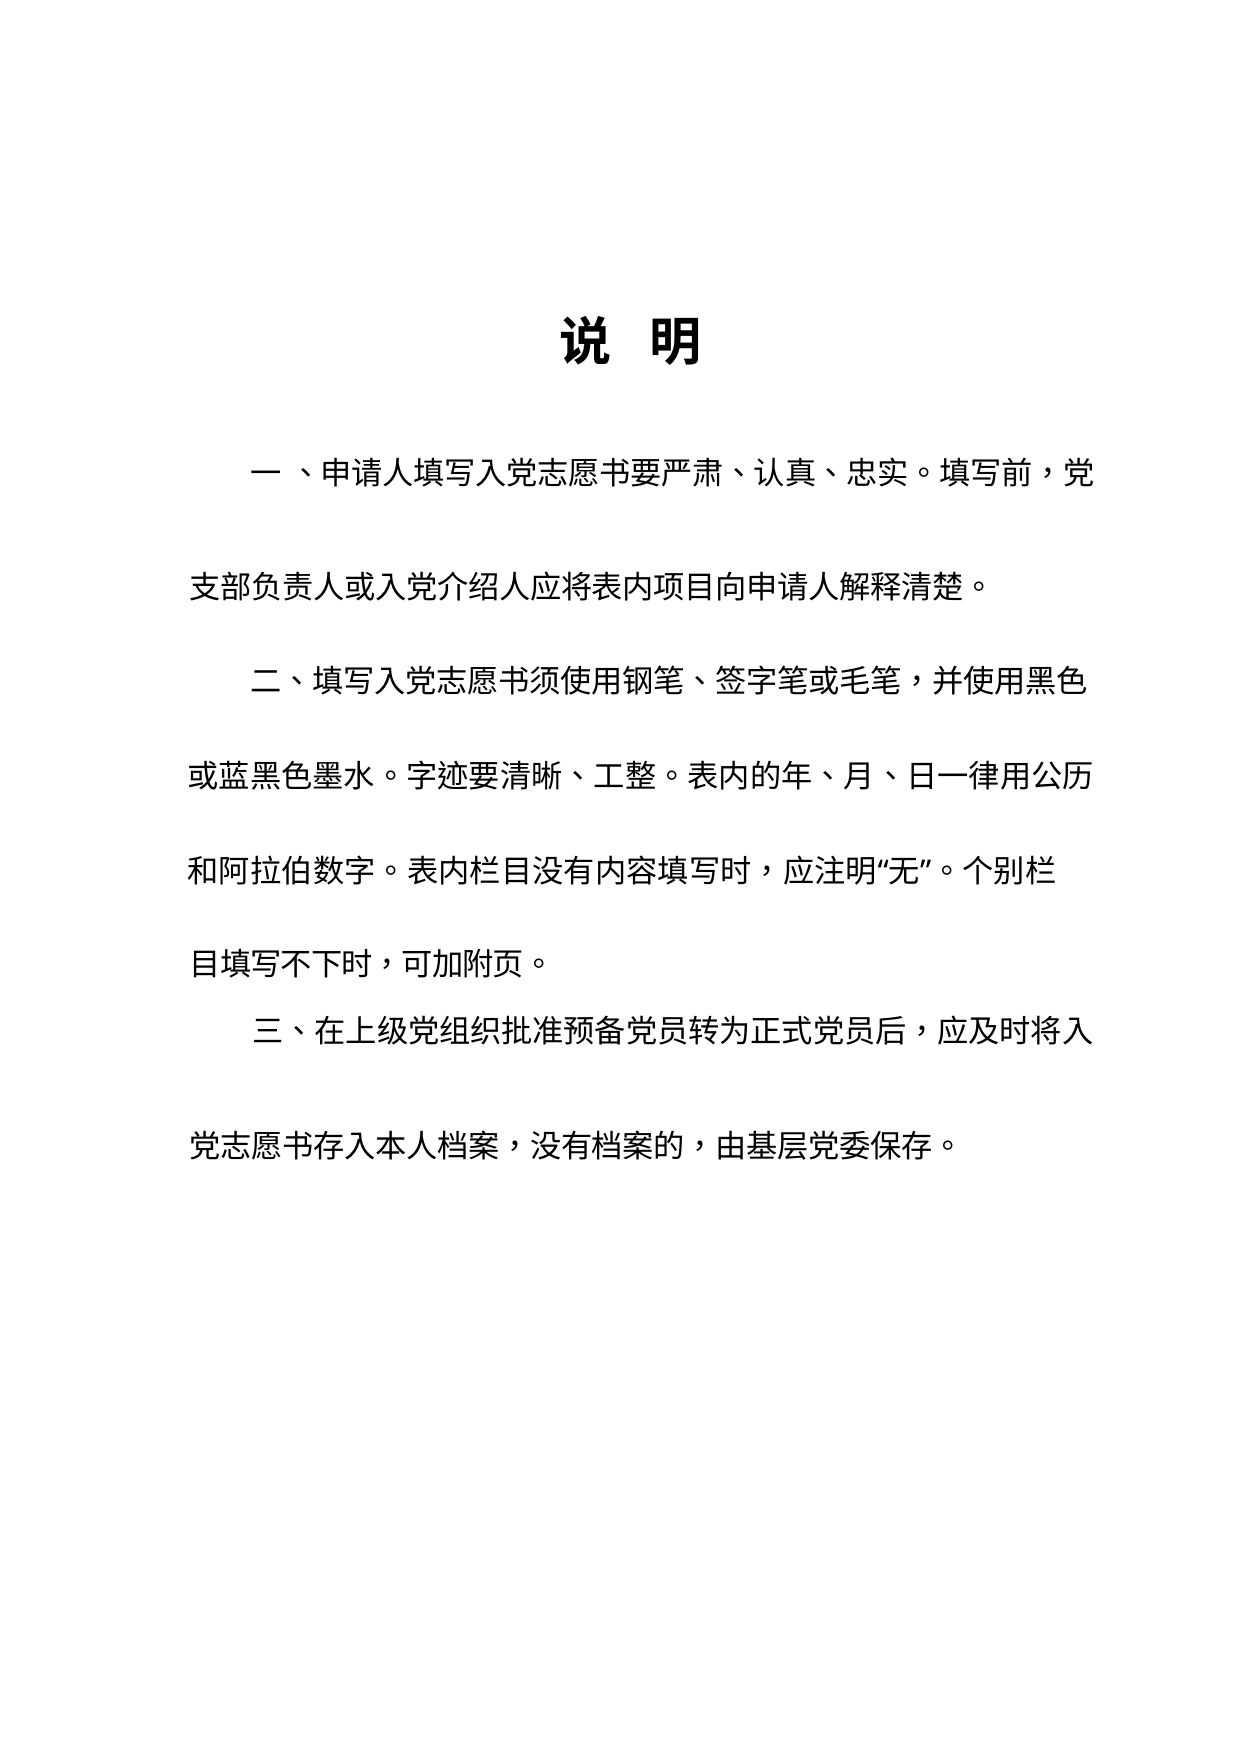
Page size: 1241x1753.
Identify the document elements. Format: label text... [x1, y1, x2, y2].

text 目填写不下时，可加附页。 [189, 944, 1097, 983]
text 支部负责人或入党介绍人应将表内项目向申请人解释清楚。 [189, 568, 1097, 607]
text 二、填写入党志愿书须使用钢笔、签字笔或毛笔，并使用黑色 或蓝黑色墨水。字迹要清晰、工整。表内的年、月、日一律用公历 和阿拉伯数字。表内栏目没有内容填写时，应注明“无”。个别栏 [187, 659, 1097, 892]
text 三、在上级党组织批准预备党员转为正式党员后，应及时将入 [186, 1033, 1093, 1126]
text 一 、申请人填写入党志愿书要严肃、认真、忠实。填写前，党 [186, 474, 1094, 568]
text 说 明 [559, 309, 1097, 373]
text 党志愿书存入本人档案，没有档案的，由基层党委保存。 [189, 1126, 1097, 1165]
